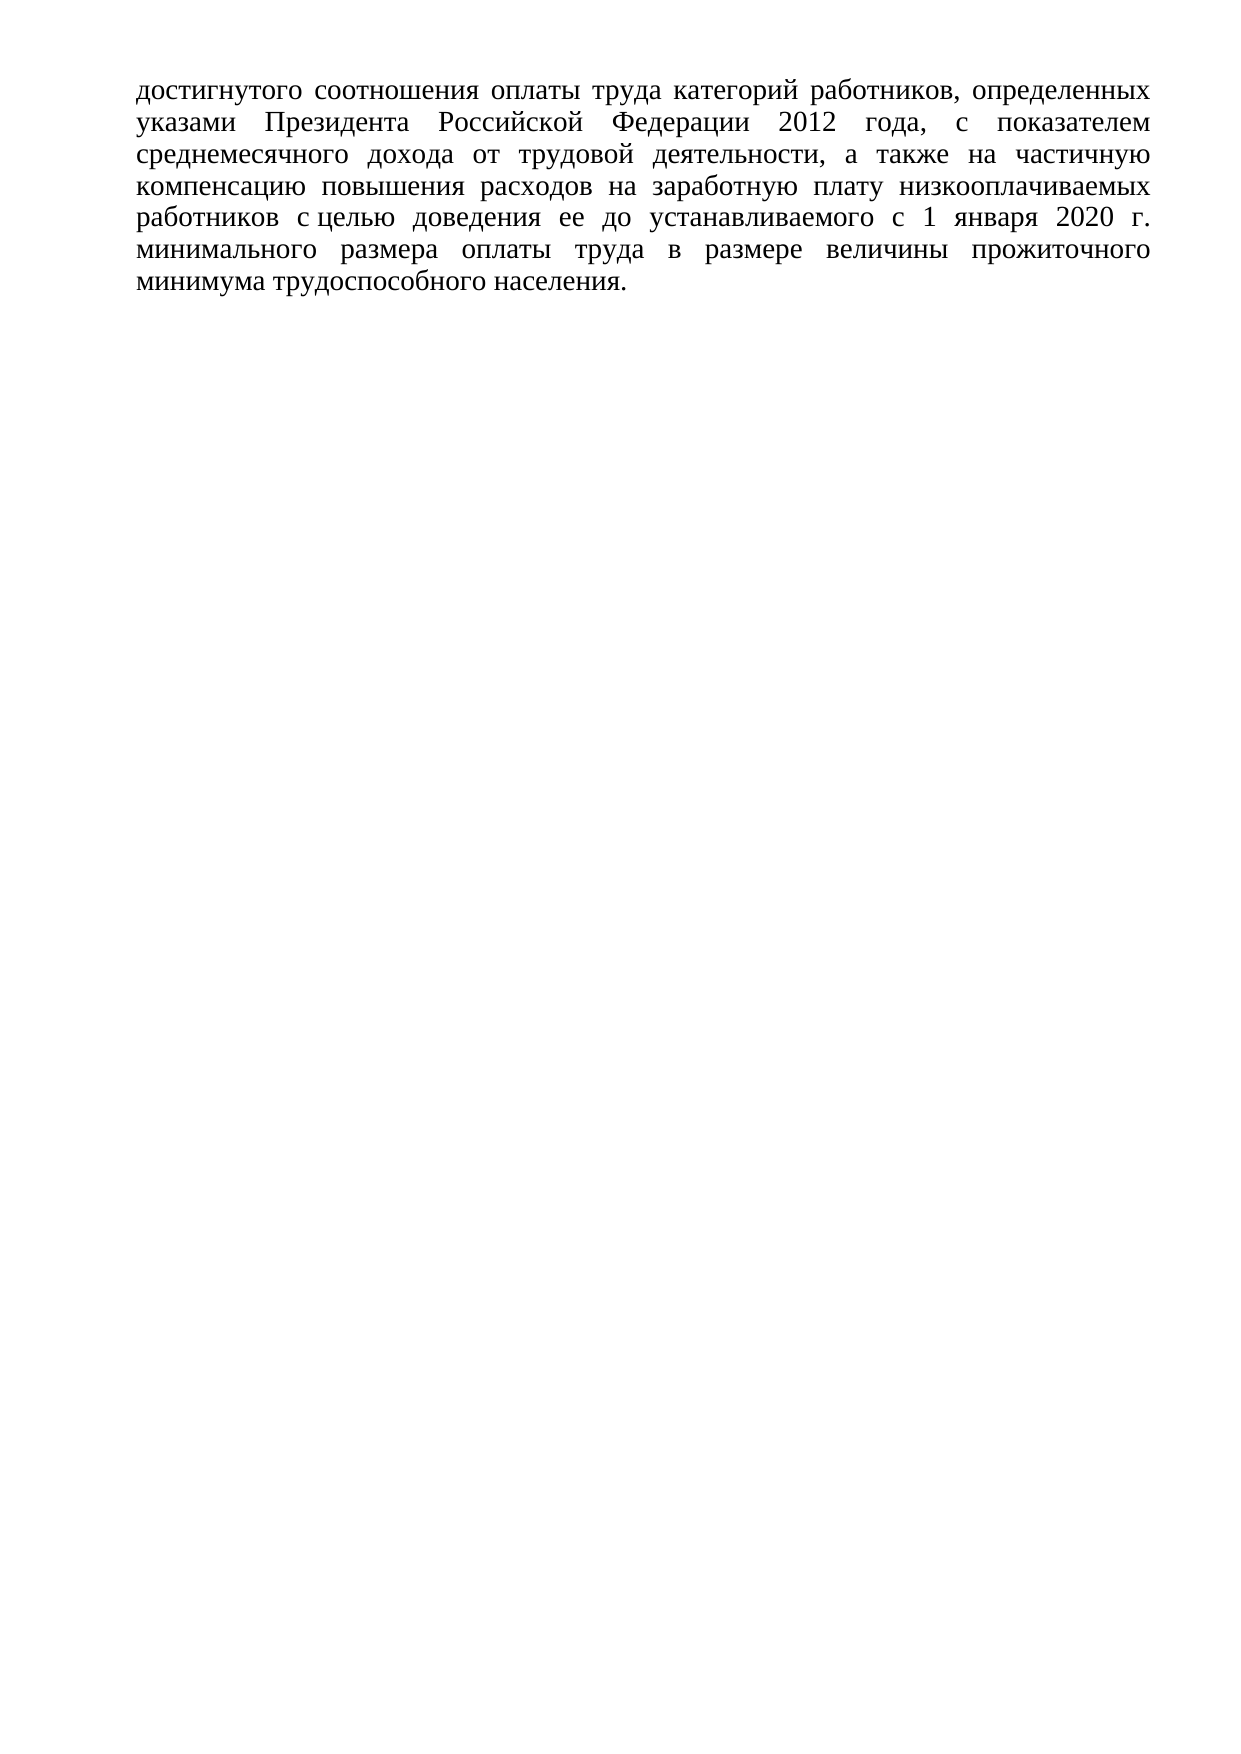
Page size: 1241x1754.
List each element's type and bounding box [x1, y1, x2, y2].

text [136, 74, 1152, 297]
